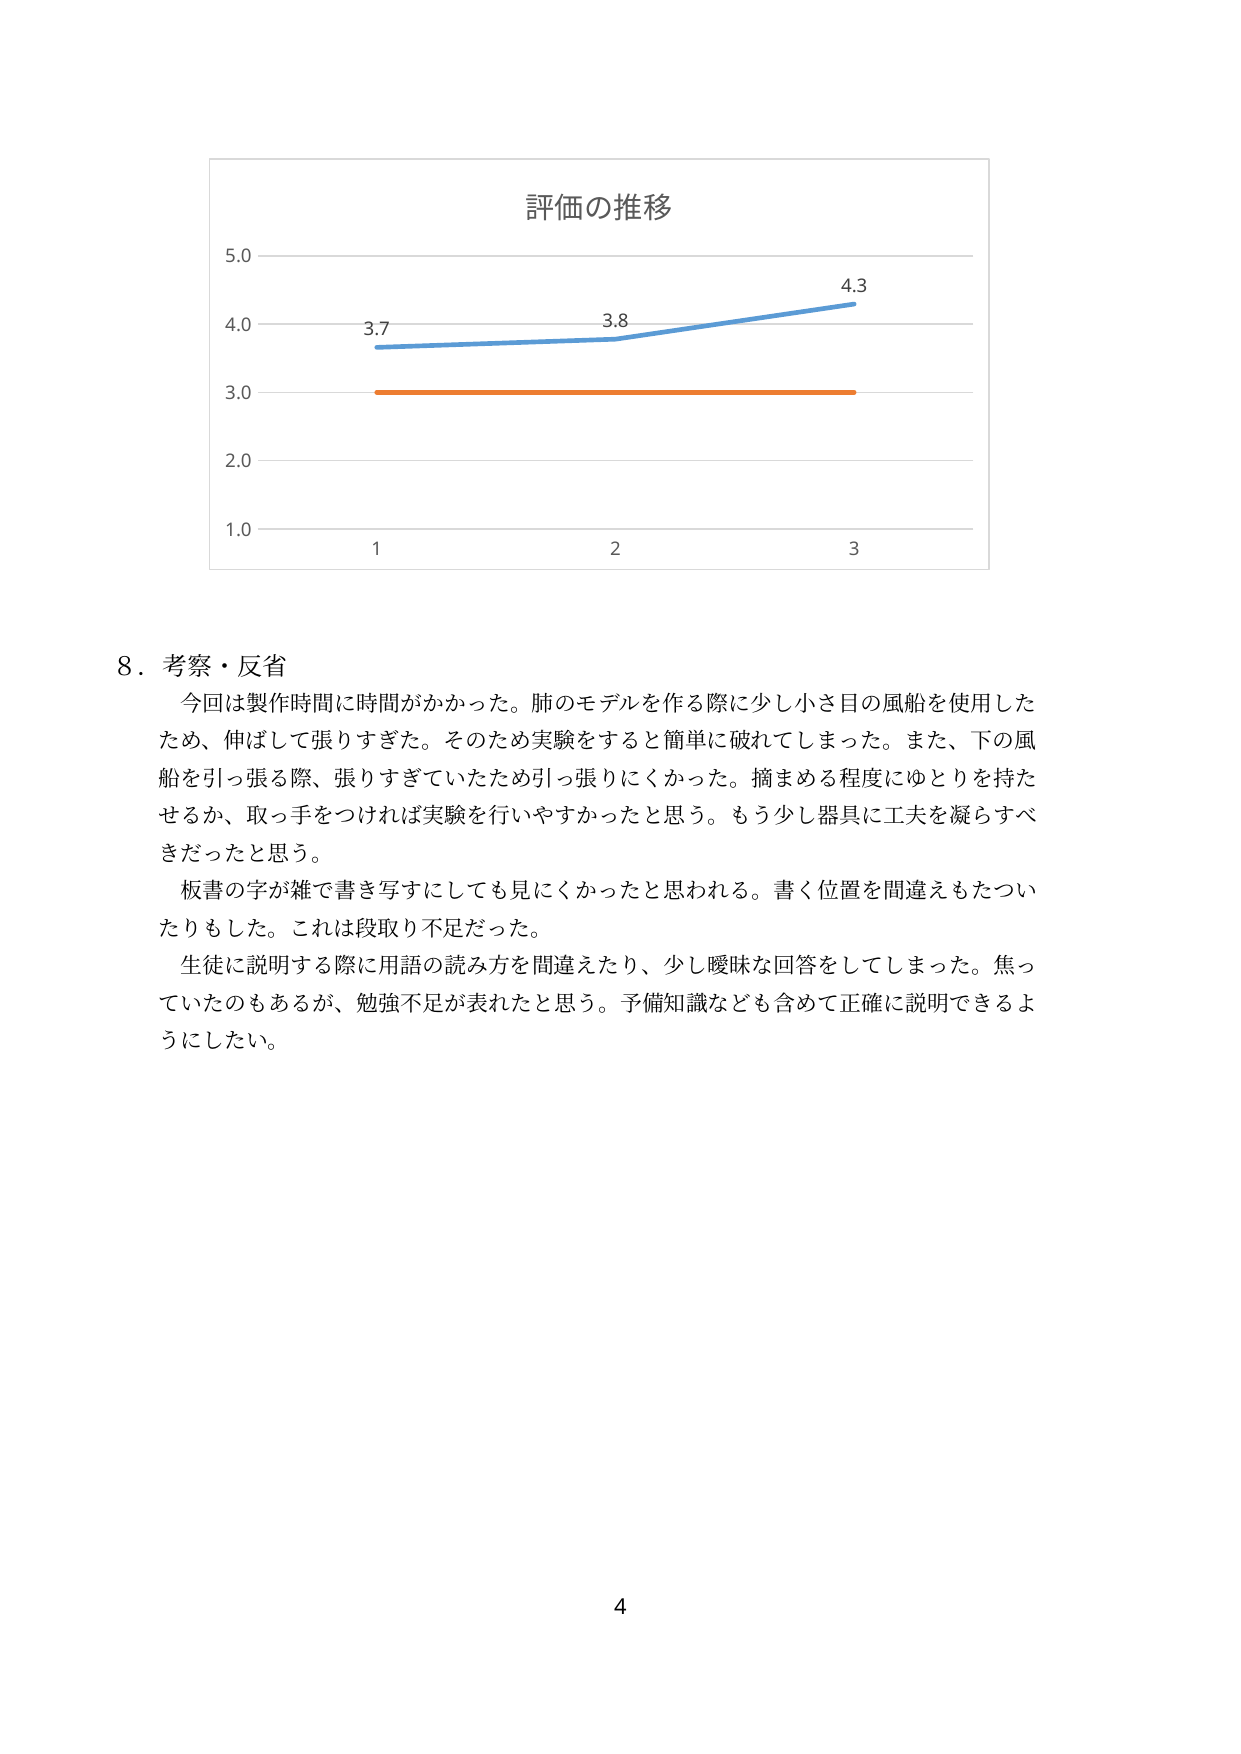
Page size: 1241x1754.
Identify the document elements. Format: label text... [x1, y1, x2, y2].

list 今回は製作時間に時間がかかった。肺のモデルを作る際に少し小さ目の風船を使用したため、伸ばして張りすぎた。そのため実験をすると簡単に破れてしまった。また、下の風船を引っ張る際、張りすぎていたため引っ張りにくかった。摘まめる程度にゆとりを持たせるか、取っ手をつければ実験を行いやすかったと思う。もう少し器具に工夫を凝らすべきだったと思う。 [158, 683, 1040, 871]
list 板書の字が雑で書き写すにしても見にくかったと思われる。書く位置を間違えもたついたりもした。これは段取り不足だった。 [158, 871, 1040, 946]
text ８．考察・反省 [112, 646, 1040, 683]
list 生徒に説明する際に用語の読み方を間違えたり、少し曖昧な回答をしてしまった。焦っていたのもあるが、勉強不足が表れたと思う。予備知識なども含めて正確に説明できるようにしたい。 [158, 946, 1040, 1058]
